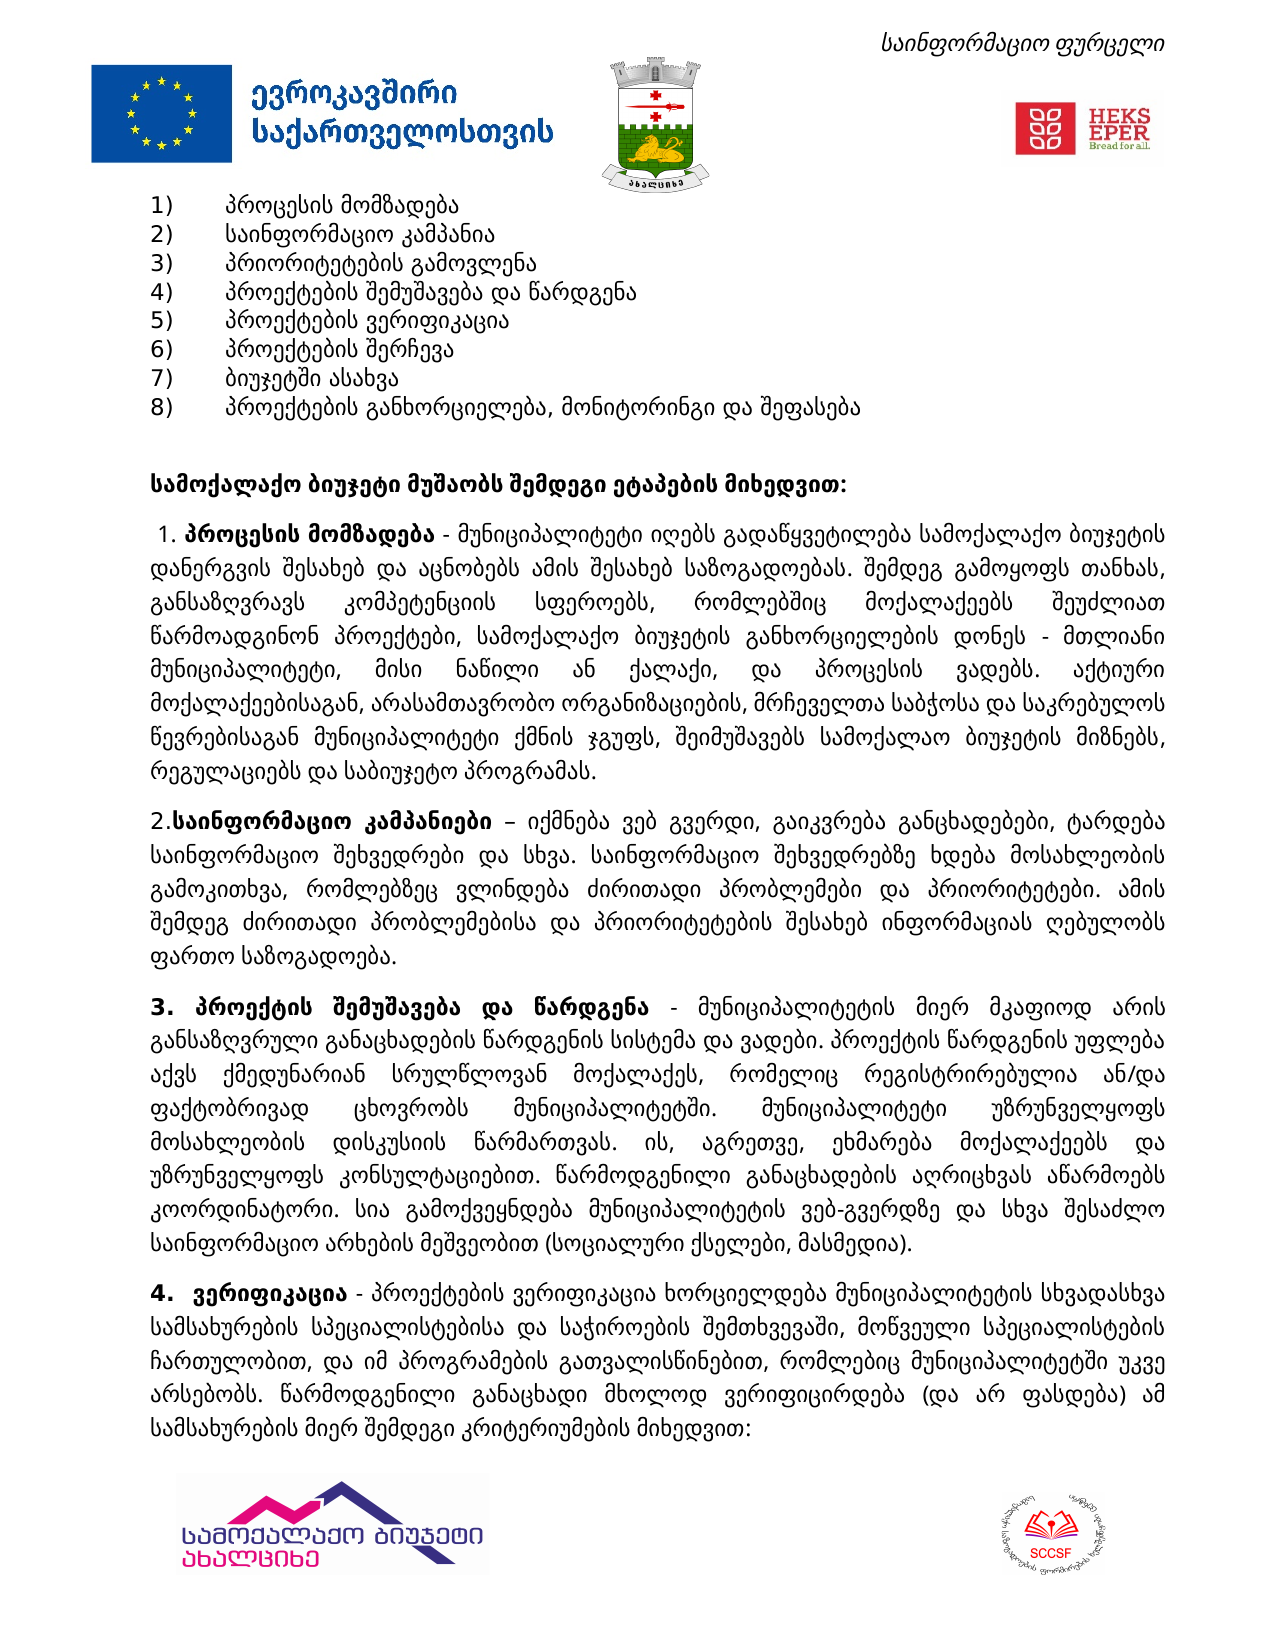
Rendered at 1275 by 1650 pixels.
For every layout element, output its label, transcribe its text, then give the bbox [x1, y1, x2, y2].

picture [1001, 1492, 1106, 1575]
text 3. პროექტის შემუშავება და წარდგენა - მუნიციპალიტეტის მიერ მკაფიოდ არის განსაზღვრული განაცხადების წარდგენის სისტემა და ვადები. პროექტის წარდგენის უფლება აქვს ქმედუნარიან სრულწლოვან მოქალაქეს, რომელიც რეგისტრირებულია ან/და ფაქტობრივად ცხოვრობს მუნიციპალიტეტში. მუნიციპალიტეტი უზრუნველყოფს მოსახლეობის დისკუსიის წარმართვას. ის, აგრეთვე, ეხმარება მოქალაქეებს და უზრუნველყოფს კონსულტაციებით. წარმოდგენილი განაცხადების აღრიცხვას აწარმოებს კოორდინატორი. სია გამოქვეყნდება მუნიციპალიტეტის ვებ-გვერდზე და სხვა შესაძლო საინფორმაციო არხების მეშვეობით (სოციალური ქსელები, მასმედია). [150, 991, 1167, 1258]
picture [1001, 90, 1164, 167]
list პროექტების შემუშავება და წარდგენა [150, 279, 1167, 306]
picture [175, 1473, 490, 1575]
list ბიუჯეტში ასახვა [150, 365, 1167, 392]
text 2.საინფორმაციო კამპანიები – იქმნება ვებ გვერდი, გაიკვრება განცხადებები, ტარდება საინფორმაციო შეხვედრები და სხვა. საინფორმაციო შეხვედრებზე ხდება მოსახლეობის გამოკითხვა, რომლებზეც ვლინდება ძირითადი პრობლემები და პრიორიტეტები. ამის შემდეგ ძირითადი პრობლემებისა და პრიორიტეტების შესახებ ინფორმაციას ღებულობს ფართო საზოგადოება. [150, 805, 1167, 971]
text სამოქალაქო ბიუჯეტი მუშაობს შემდეგი ეტაპების მიხედვით: [150, 468, 1167, 499]
text 4. ვერიფიკაცია - პროექტების ვერიფიკაცია ხორციელდება მუნიციპალიტეტის სხვადასხვა სამსახურების სპეციალისტებისა და საჭიროების შემთხვევაში, მოწვეული სპეციალისტების ჩართულობით, და იმ პროგრამების გათვალისწინებით, რომლებიც მუნიციპალიტეტში უკვე არსებობს. წარმოდგენილი განაცხადი მხოლოდ ვერიფიცირდება (და არ ფასდება) ამ სამსახურების მიერ შემდეგი კრიტერიუმების მიხედვით: [150, 1277, 1167, 1443]
list პროექტების შერჩევა [150, 336, 1167, 363]
list პროექტების ვერიფიკაცია [150, 308, 1167, 334]
list პროცესის მომზადება [150, 193, 1167, 219]
list პრიორიტეტების გამოვლენა [150, 250, 1167, 277]
list პროექტების განხორციელება, მონიტორინგი და შეფასება [150, 394, 1167, 421]
picture [601, 57, 710, 193]
text 1. პროცესის მომზადება - მუნიციპალიტეტი იღებს გადაწყვეტილება სამოქალაქო ბიუჯეტის დანერგვის შესახებ და აცნობებს ამის შესახებ საზოგადოებას. შემდეგ გამოყოფს თანხას, განსაზღვრავს კომპეტენციის სფეროებს, რომლებშიც მოქალაქეებს შეუძლიათ წარმოადგინონ პროექტები, სამოქალაქო ბიუჯეტის განხორციელების დონეს - მთლიანი მუნიციპალიტეტი, მისი ნაწილი ან ქალაქი, და პროცესის ვადებს. აქტიური მოქალაქეებისაგან, არასამთავრობო ორგანიზაციების, მრჩეველთა საბჭოსა და საკრებულოს წევრებისაგან მუნიციპალიტეტი ქმნის ჯგუფს, შეიმუშავებს სამოქალაო ბიუჯეტის მიზნებს, რეგულაციებს და საბიუჯეტო პროგრამას. [150, 518, 1167, 786]
picture [85, 58, 589, 169]
list საინფორმაციო კამპანია [150, 221, 1167, 248]
